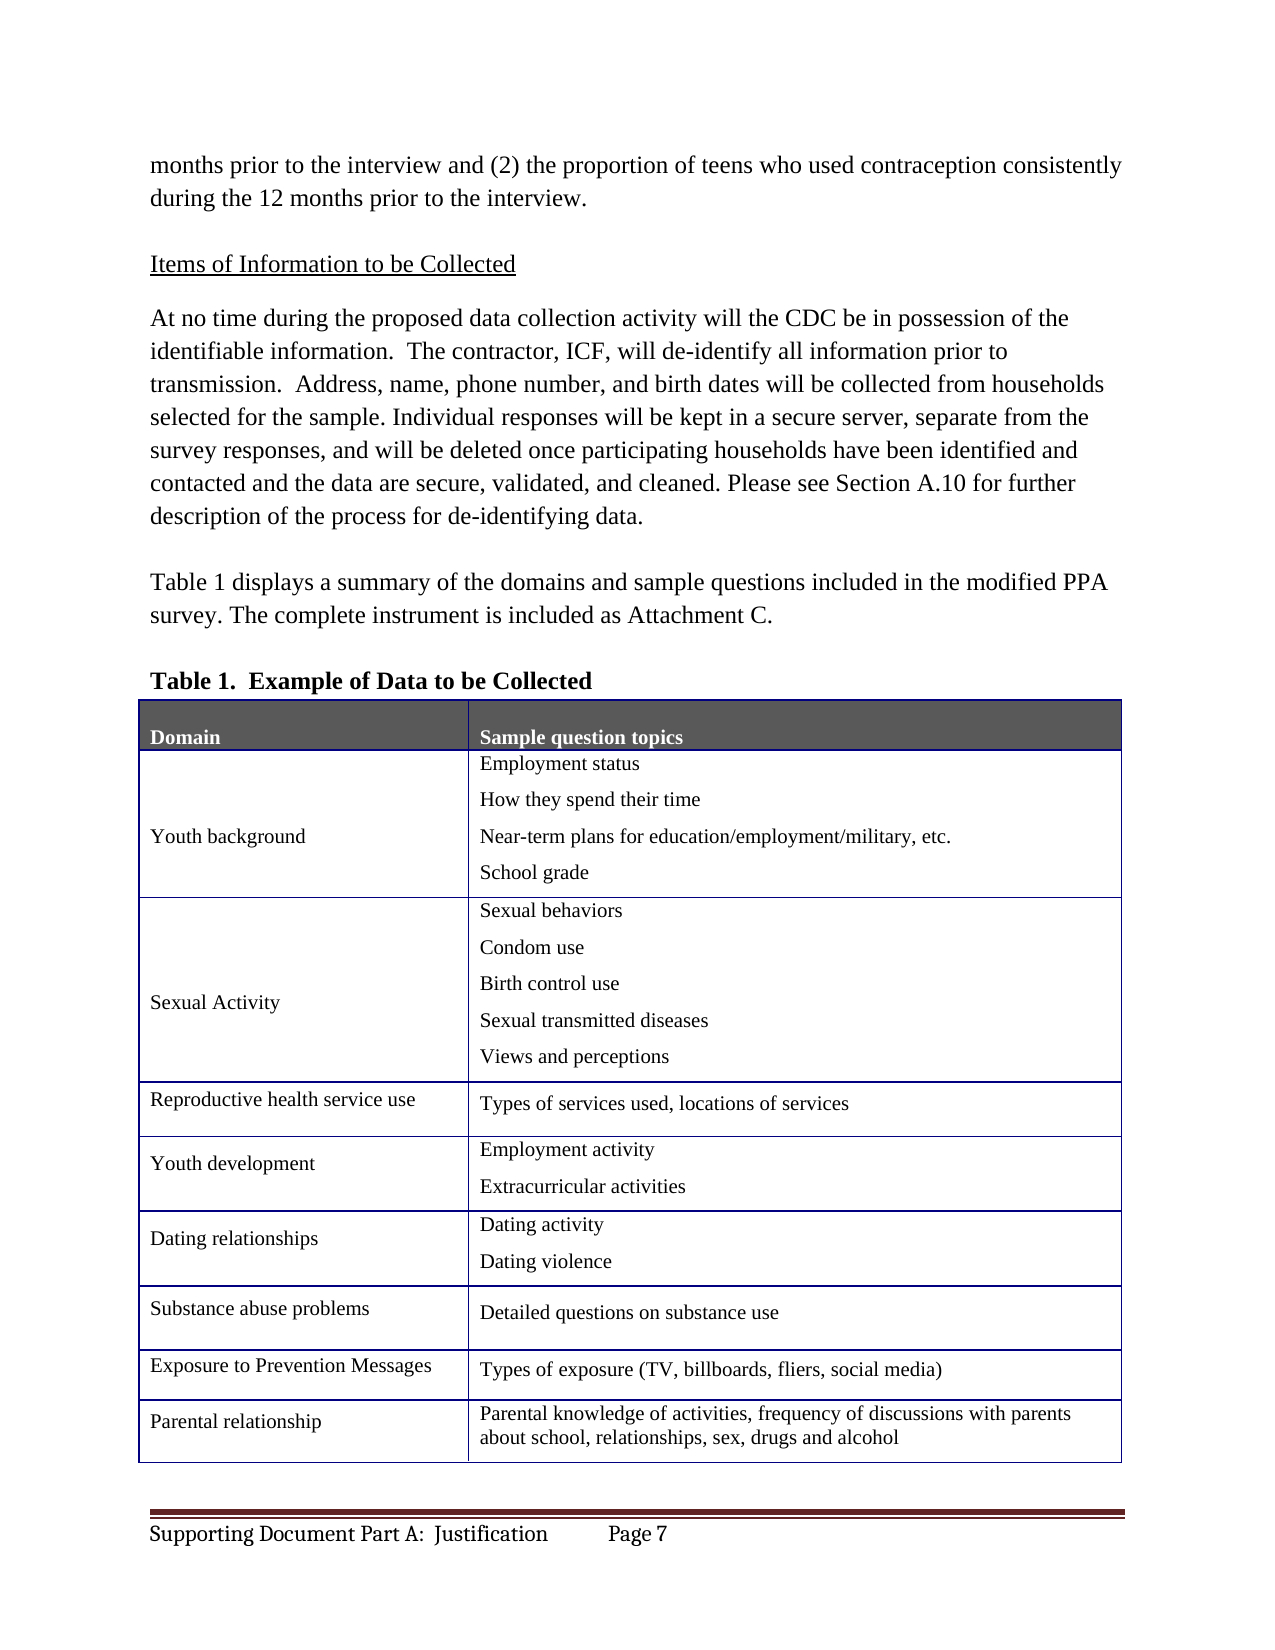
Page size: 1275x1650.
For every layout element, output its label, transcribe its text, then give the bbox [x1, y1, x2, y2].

table_cell Youth development [140, 1137, 468, 1210]
table_header Sample question topics [469, 701, 1121, 749]
table_cell Exposure to Prevention Messages [140, 1351, 468, 1399]
text Table 1. Example of Data to be Collected [150, 666, 1125, 695]
table_cell Employment status How they spend their time Near-term plans for education/employment/military, etc. School grade [469, 751, 1121, 897]
table_cell Employment activity Extracurricular activities [469, 1137, 1121, 1210]
text Table 1 displays a summary of the domains and sample questions included in the modified PPA survey. The complete instrument is included as Attachment C. [150, 567, 1125, 629]
table_cell Parental relationship [140, 1401, 468, 1461]
text Items of Information to be Collected [150, 249, 1125, 278]
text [150, 150, 1125, 212]
table_cell Dating relationships [140, 1212, 468, 1285]
table_cell Parental knowledge of activities, frequency of discussions with parents about school, relationships, sex, drugs and alcohol [469, 1401, 1121, 1461]
table_cell Youth background [140, 751, 468, 897]
table_cell Dating activity Dating violence [469, 1212, 1121, 1285]
table_cell Sexual behaviors Condom use Birth control use Sexual transmitted diseases Views and perceptions [469, 898, 1121, 1081]
table_cell Substance abuse problems [140, 1287, 468, 1349]
table_header Domain [140, 701, 468, 749]
table_cell Sexual Activity [140, 898, 468, 1081]
table_cell Detailed questions on substance use [469, 1287, 1121, 1349]
text At no time during the proposed data collection activity will the CDC be in possession of the identifiable information. The contractor, ICF, will de-identify all information prior to transmission. Address, name, phone number, and birth dates will be collected from households selected for the sample. Individual responses will be kept in a secure server, separate from the survey responses, and will be deleted once participating households have been identified and contacted and the data are secure, validated, and cleaned. Please see Section A.10 for further description of the process for de-identifying data. [150, 303, 1125, 530]
table_cell Types of exposure (TV, billboards, fliers, social media) [469, 1351, 1121, 1399]
table_cell Reproductive health service use [140, 1083, 468, 1136]
table_cell Types of services used, locations of services [469, 1083, 1121, 1136]
